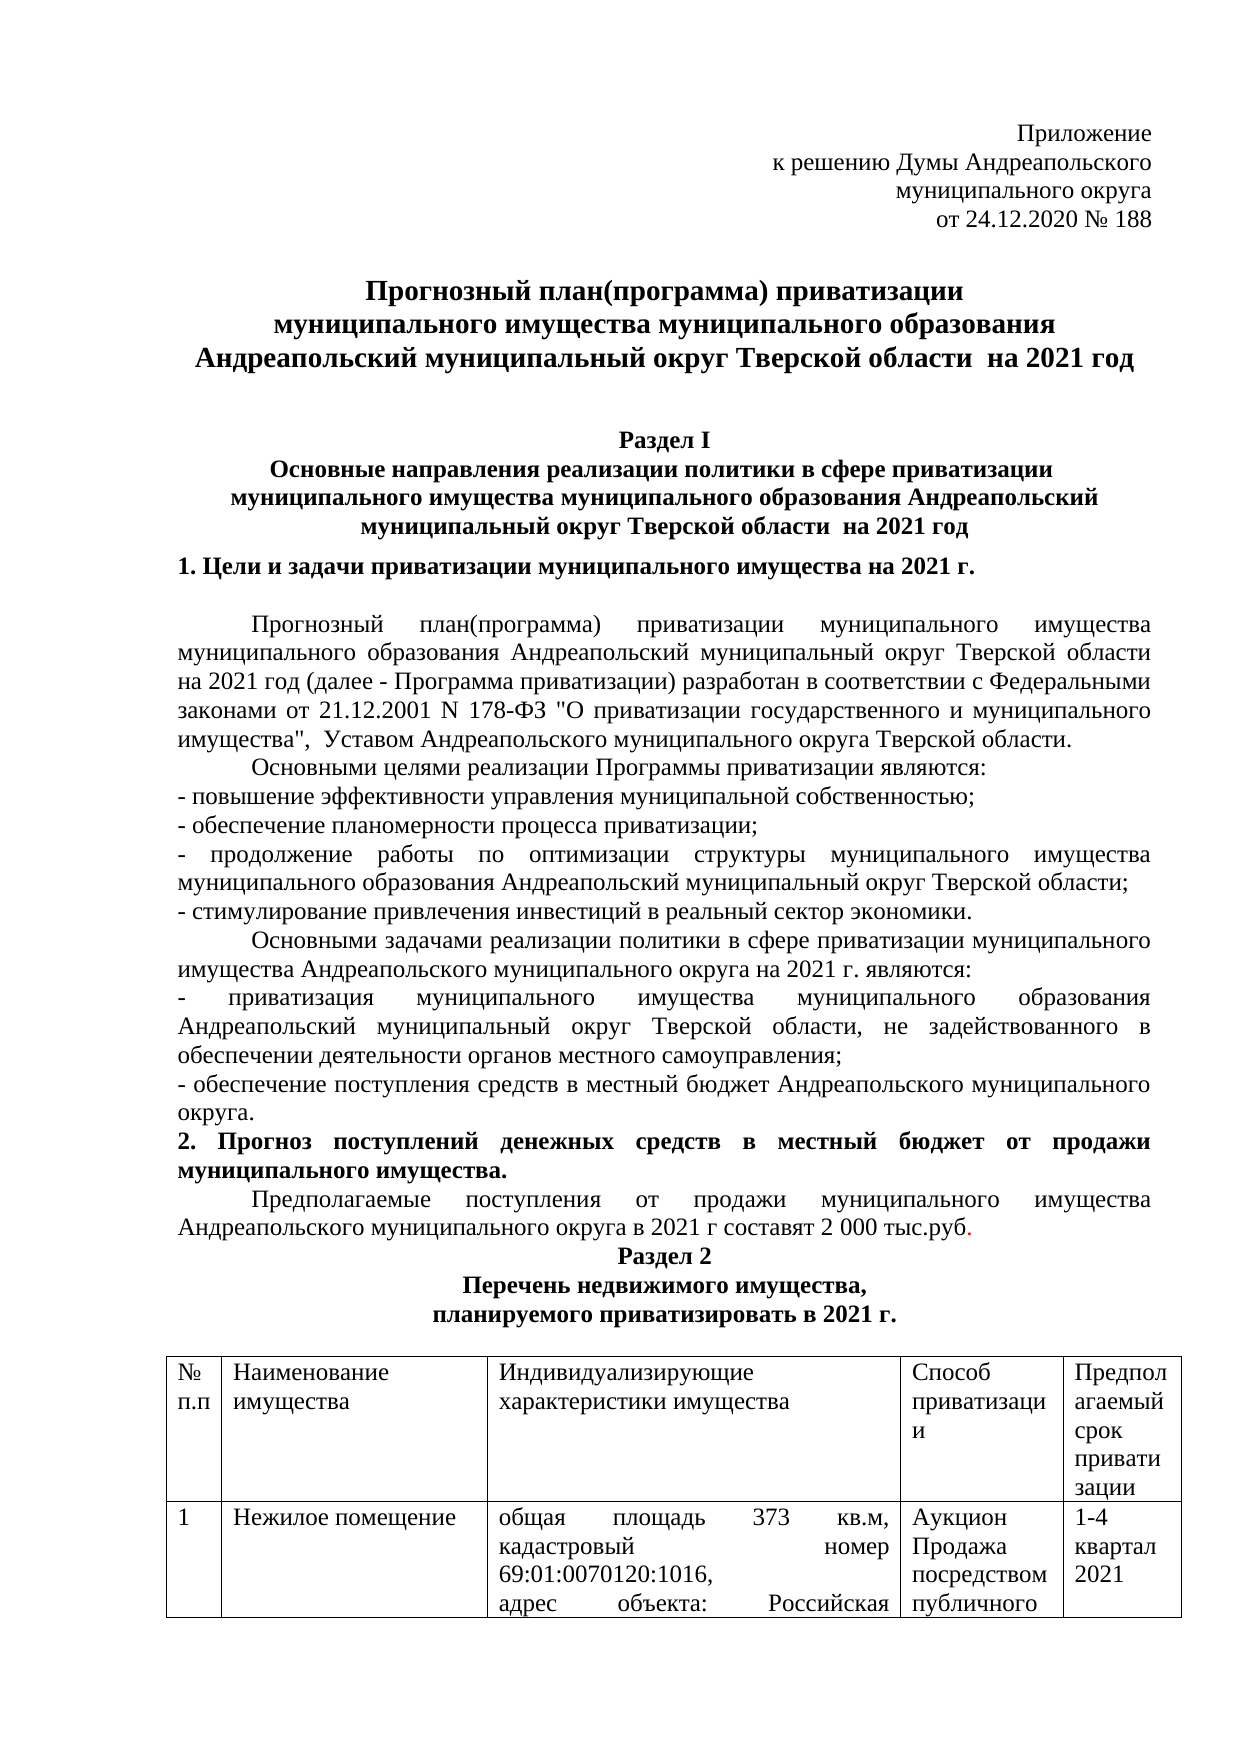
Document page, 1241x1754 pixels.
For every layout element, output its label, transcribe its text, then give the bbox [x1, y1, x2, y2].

text Предполагаемые поступления от продажи муниципального имущества Андреапольского муниципального округа в 2021 г составят 2 000 тыс.руб. [177, 1184, 1152, 1241]
table_cell Нежилое помещение [222, 1502, 487, 1617]
text - повышение эффективности управления муниципальной собственностью; [177, 781, 1152, 810]
table_header Способ приватизации [901, 1357, 1063, 1501]
table_cell 1 [167, 1502, 221, 1617]
text - обеспечение поступления средств в местный бюджет Андреапольского муниципального округа. [177, 1069, 1152, 1126]
text - обеспечение планомерности процесса приватизации; [177, 810, 1152, 839]
text Перечень недвижимого имущества, планируемого приватизировать в 2021 г. [177, 1270, 1152, 1327]
subtitle Прогнозный план(программа) приватизации муниципального имущества муниципального образования Андреапольский муниципальный округ Тверской области на 2021 год [177, 273, 1152, 374]
text - продолжение работы по оптимизации структуры муниципального имущества муниципального образования Андреапольский муниципальный округ Тверской области; [177, 839, 1152, 896]
text Основными целями реализации Программы приватизации являются: [177, 752, 1152, 781]
table_header Предполагаемый срок приватизации [1064, 1357, 1181, 1501]
text - стимулирование привлечения инвестиций в реальный сектор экономики. [177, 896, 1152, 925]
table_cell 1-4 квартал 2021 [1064, 1502, 1181, 1617]
text - приватизация муниципального имущества муниципального образования Андреапольский муниципальный округ Тверской области, не задействованного в обеспечении деятельности органов местного самоуправления; [177, 982, 1152, 1069]
text Прогнозный план(программа) приватизации муниципального имущества муниципального образования Андреапольский муниципальный округ Тверской области на 2021 год (далее - Программа приватизации) разработан в соответствии с Федеральными законами от 21.12.2001 N 178-ФЗ "О приватизации государственного и муниципального имущества", Уставом Андреапольского муниципального округа Тверской области. [177, 609, 1152, 752]
text муниципального округа [177, 176, 1152, 204]
text от 24.12.2020 № 188 [177, 204, 1152, 233]
table_header Индивидуализирующие характеристики имущества [488, 1357, 900, 1501]
text Основными задачами реализации политики в сфере приватизации муниципального имущества Андреапольского муниципального округа на 2021 г. являются: [177, 925, 1152, 982]
text Раздел 2 [177, 1241, 1152, 1270]
text Приложение [177, 118, 1152, 147]
table_header Наименование имущества [222, 1357, 487, 1501]
text 2. Прогноз поступлений денежных средств в местный бюджет от продажи муниципального имущества. [177, 1126, 1152, 1184]
subtitle Раздел I Основные направления реализации политики в сфере приватизации муниципального имущества муниципального образования Андреапольский муниципальный округ Тверской области на 2021 год [177, 425, 1152, 540]
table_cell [488, 1502, 900, 1617]
text 1. Цели и задачи приватизации муниципального имущества на 2021 г. [177, 551, 1152, 580]
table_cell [901, 1502, 1063, 1617]
table_header №п.п [167, 1357, 221, 1501]
text к решению Думы Андреапольского [177, 147, 1152, 176]
